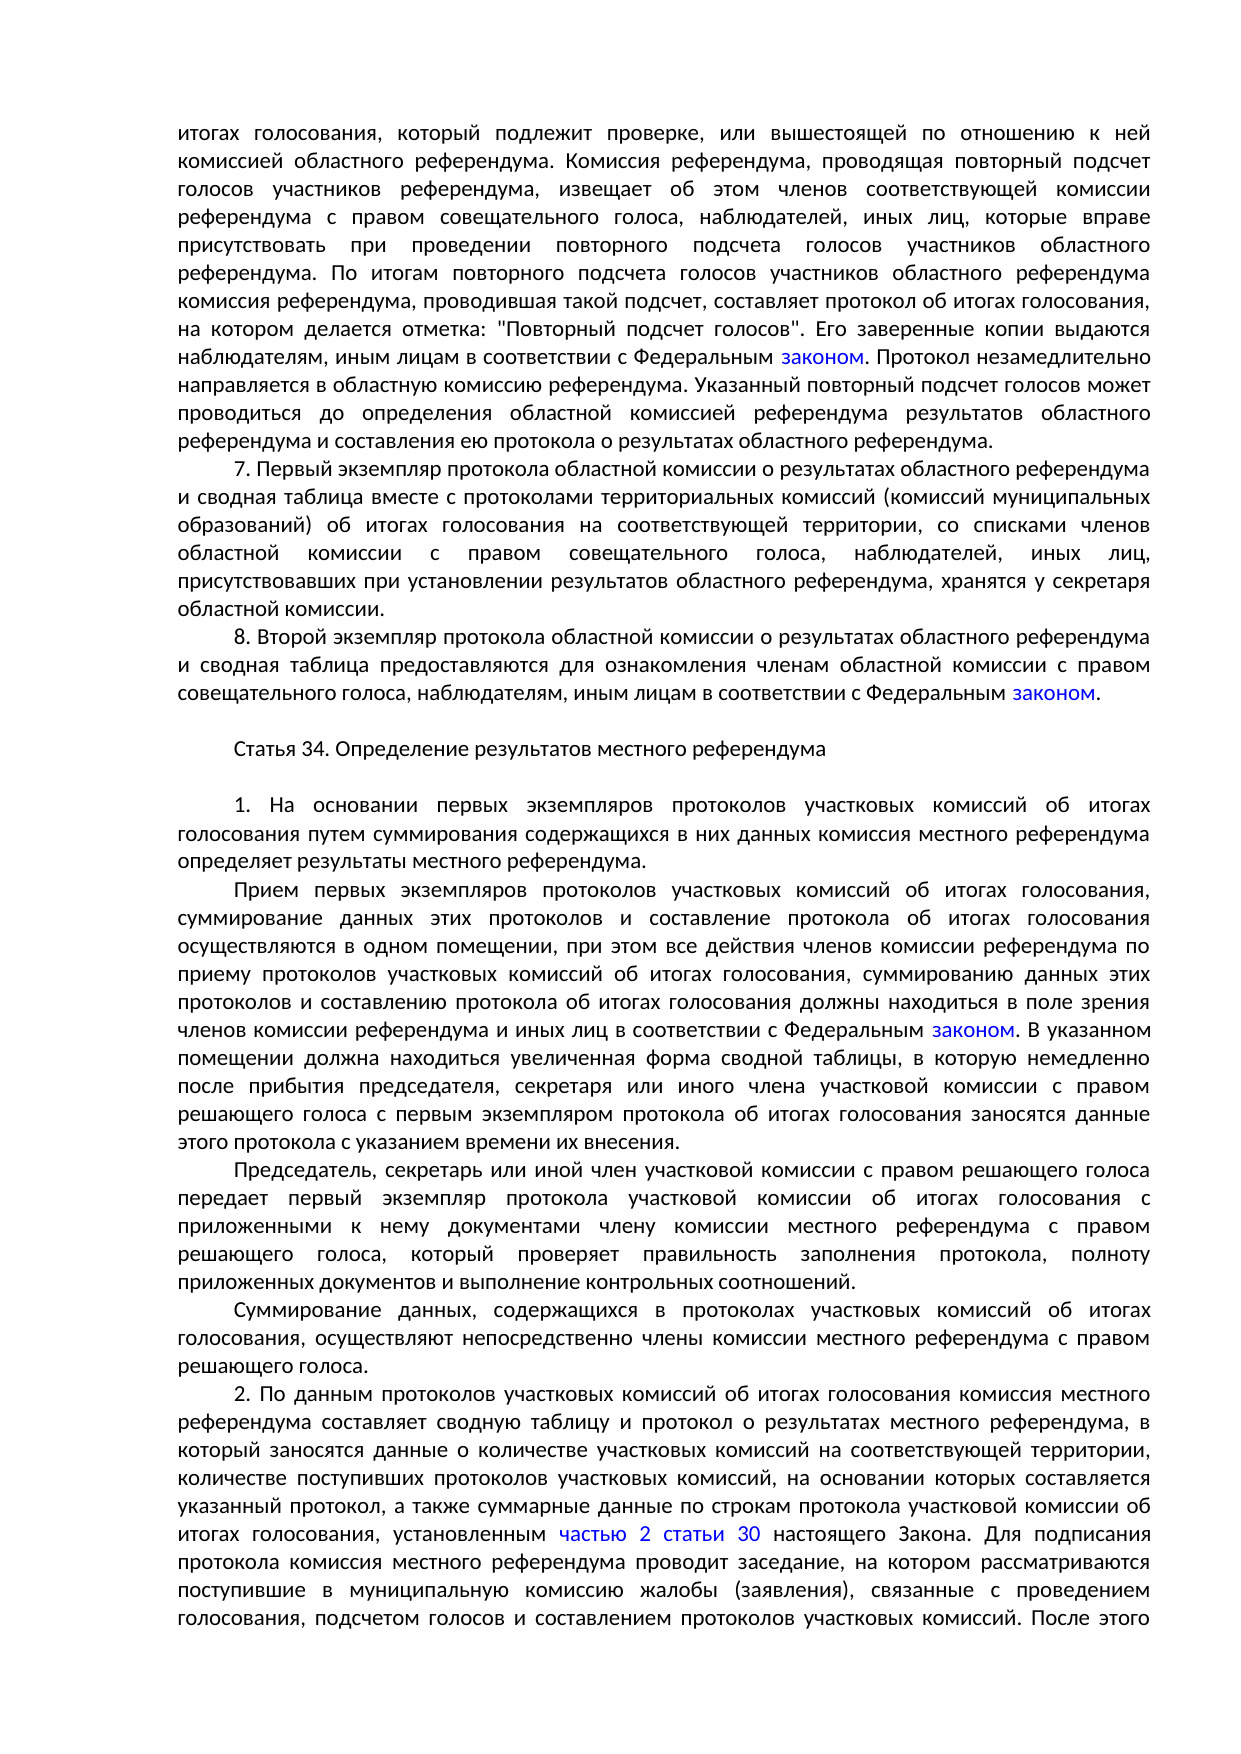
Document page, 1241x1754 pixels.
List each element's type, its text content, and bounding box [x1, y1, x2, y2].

text Председатель, секретарь или иной член участковой комиссии с правом решающего голоса передает первый экземпляр протокола участковой комиссии об итогах голосования с приложенными к нему документами члену комиссии местного референдума с правом решающего голоса, который проверяет правильность заполнения протокола, полноту приложенных документов и выполнение контрольных соотношений. [177, 1155, 1152, 1295]
text Прием первых экземпляров протоколов участковых комиссий об итогах голосования, суммирование данных этих протоколов и составление протокола об итогах голосования осуществляются в одном помещении, при этом все действия членов комиссии референдума по приему протоколов участковых комиссий об итогах голосования, суммированию данных этих протоколов и составлению протокола об итогах голосования должны находиться в поле зрения членов комиссии референдума и иных лиц в соответствии с Федеральным законом. В указанном помещении должна находиться увеличенная форма сводной таблицы, в которую немедленно после прибытия председателя, секретаря или иного члена участковой комиссии с правом решающего голоса с первым экземпляром протокола об итогах голосования заносятся данные этого протокола с указанием времени их внесения. [177, 875, 1152, 1155]
text 7. Первый экземпляр протокола областной комиссии о результатах областного референдума и сводная таблица вместе с протоколами территориальных комиссий (комиссий муниципальных образований) об итогах голосования на соответствующей территории, со списками членов областной комиссии с правом совещательного голоса, наблюдателей, иных лиц, присутствовавших при установлении результатов областного референдума, хранятся у секретаря областной комиссии. [177, 454, 1152, 622]
text 1. На основании первых экземпляров протоколов участковых комиссий об итогах голосования путем суммирования содержащихся в них данных комиссия местного референдума определяет результаты местного референдума. [177, 791, 1152, 875]
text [177, 1379, 1152, 1631]
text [177, 118, 1152, 454]
text Суммирование данных, содержащихся в протоколах участковых комиссий об итогах голосования, осуществляют непосредственно члены комиссии местного референдума с правом решающего голоса. [177, 1295, 1152, 1379]
text 8. Второй экземпляр протокола областной комиссии о результатах областного референдума и сводная таблица предоставляются для ознакомления членам областной комиссии с правом совещательного голоса, наблюдателям, иным лицам в соответствии с Федеральным законом. [177, 622, 1152, 707]
text Статья 34. Определение результатов местного референдума [177, 734, 1152, 763]
